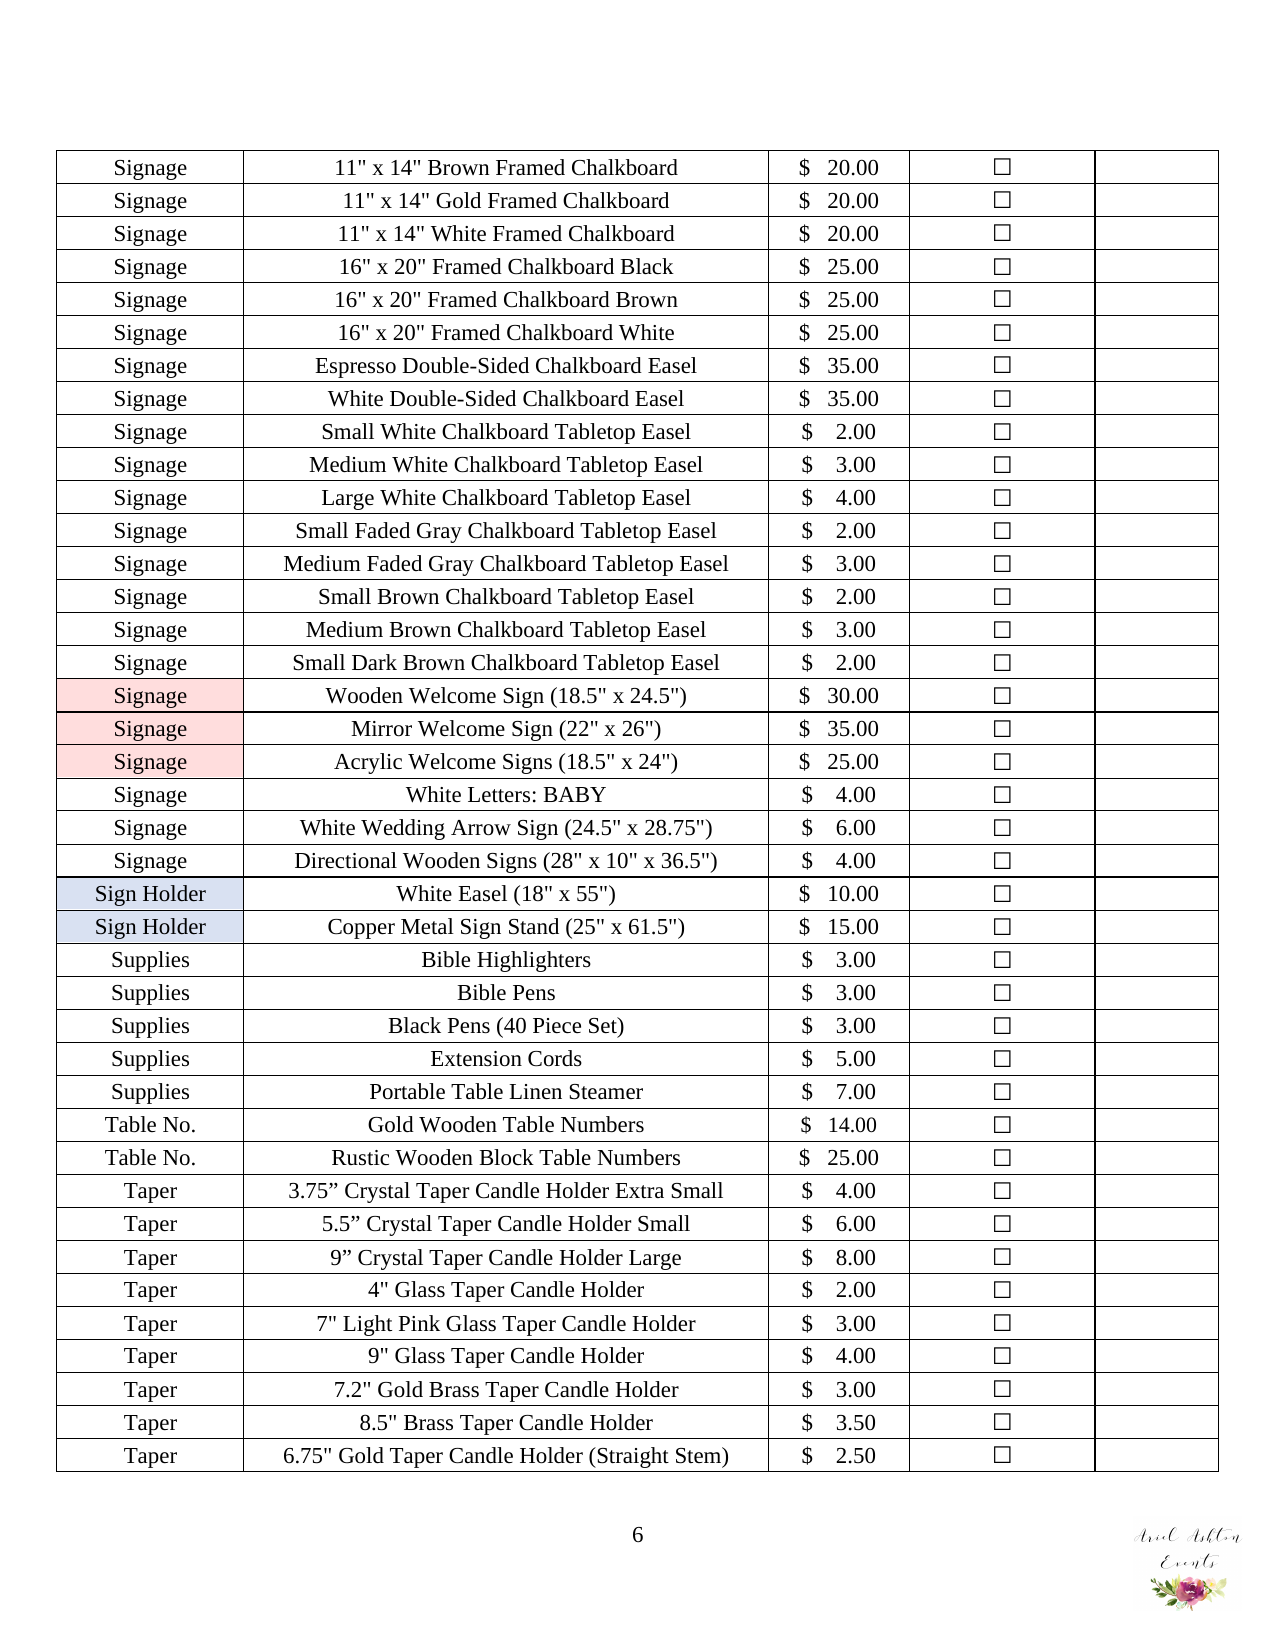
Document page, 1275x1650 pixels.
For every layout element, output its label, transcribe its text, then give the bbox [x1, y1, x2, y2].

table_cell $ 25.00 [769, 745, 909, 777]
table_cell Table No. [57, 1142, 243, 1174]
table_cell $ 20.00 [769, 151, 909, 183]
table_cell Medium Brown Chalkboard Tabletop Easel [244, 613, 768, 645]
table_cell $ 25.00 [769, 283, 909, 315]
table_cell $ 25.00 [769, 250, 909, 282]
table_cell [1096, 217, 1218, 249]
table_cell Large White Chalkboard Tabletop Easel [244, 481, 768, 513]
table_cell $ 20.00 [769, 184, 909, 216]
table_cell White Wedding Arrow Sign (24.5" x 28.75") [244, 811, 768, 843]
table_cell $ 4.00 [769, 481, 909, 513]
table_cell $ 35.00 [769, 713, 909, 744]
table_cell [1096, 1010, 1218, 1042]
table_cell [1096, 547, 1218, 579]
table_cell Supplies [57, 1043, 243, 1074]
table_cell 16" x 20" Framed Chalkboard Black [244, 250, 768, 282]
table_cell Table No. [57, 1109, 243, 1141]
table_cell [1096, 1406, 1218, 1438]
table_cell Taper [57, 1439, 243, 1471]
table_cell Signage [57, 448, 243, 480]
table_cell Signage [57, 217, 243, 249]
table_cell $ 2.00 [769, 580, 909, 612]
table_cell $ 4.00 [769, 779, 909, 810]
table_cell $ 3.00 [769, 448, 909, 480]
table_cell [1096, 878, 1218, 909]
table_cell [1096, 1241, 1218, 1273]
table_cell Acrylic Welcome Signs (18.5" x 24") [244, 745, 768, 777]
table_cell [1096, 1340, 1218, 1372]
table_cell White Double-Sided Chalkboard Easel [244, 382, 768, 414]
table_cell [1096, 1175, 1218, 1207]
table_cell $ 2.00 [769, 514, 909, 546]
table_cell [1096, 1109, 1218, 1141]
table_cell Supplies [57, 944, 243, 976]
table_cell $ 30.00 [769, 679, 909, 711]
table_cell Signage [57, 613, 243, 645]
table_cell [1096, 481, 1218, 513]
table_cell [1096, 151, 1218, 183]
table_cell White Easel (18" x 55") [244, 878, 768, 909]
table_cell Supplies [57, 977, 243, 1008]
table_cell [1096, 811, 1218, 843]
table_cell 7.2" Gold Brass Taper Candle Holder [244, 1373, 768, 1405]
table_cell 4" Glass Taper Candle Holder [244, 1274, 768, 1306]
table_cell $ 2.50 [769, 1439, 909, 1471]
table_cell [1096, 613, 1218, 645]
table_cell $ 3.00 [769, 1373, 909, 1405]
table_cell [1096, 448, 1218, 480]
table_cell 6.75" Gold Taper Candle Holder (Straight Stem) [244, 1439, 768, 1471]
table_cell $ 8.00 [769, 1241, 909, 1273]
table_cell [1096, 911, 1218, 942]
table_cell Signage [57, 547, 243, 579]
table_cell [1096, 184, 1218, 216]
table_cell [1096, 713, 1218, 744]
table_cell 16" x 20" Framed Chalkboard Brown [244, 283, 768, 315]
table_cell $ 35.00 [769, 349, 909, 381]
table_cell $ 25.00 [769, 316, 909, 348]
table_cell Directional Wooden Signs (28" x 10" x 36.5") [244, 845, 768, 876]
table_cell Black Pens (40 Piece Set) [244, 1010, 768, 1042]
table_cell 16" x 20" Framed Chalkboard White [244, 316, 768, 348]
table_cell Taper [57, 1274, 243, 1306]
table_cell 11" x 14" Gold Framed Chalkboard [244, 184, 768, 216]
table_cell [1096, 415, 1218, 447]
table_cell Signage [57, 382, 243, 414]
table_cell $ 10.00 [769, 878, 909, 909]
table_cell $ 7.00 [769, 1076, 909, 1108]
table_cell Supplies [57, 1010, 243, 1042]
table_cell $ 4.00 [769, 845, 909, 876]
table_cell $ 14.00 [769, 1109, 909, 1141]
table_cell Signage [57, 779, 243, 810]
table_cell [1096, 646, 1218, 678]
table_cell 9” Crystal Taper Candle Holder Large [244, 1241, 768, 1273]
table_cell Supplies [57, 1076, 243, 1108]
table_cell $ 35.00 [769, 382, 909, 414]
table_cell Wooden Welcome Sign (18.5" x 24.5") [244, 679, 768, 711]
table_cell Small Dark Brown Chalkboard Tabletop Easel [244, 646, 768, 678]
table_cell $ 4.00 [769, 1340, 909, 1372]
table_cell [1096, 977, 1218, 1008]
table_cell Taper [57, 1241, 243, 1273]
table_cell Extension Cords [244, 1043, 768, 1074]
table_cell Taper [57, 1307, 243, 1339]
table_cell Gold Wooden Table Numbers [244, 1109, 768, 1141]
table_cell [1096, 779, 1218, 810]
table_cell [1096, 1208, 1218, 1240]
table_cell 5.5” Crystal Taper Candle Holder Small [244, 1208, 768, 1240]
table_cell Medium Faded Gray Chalkboard Tabletop Easel [244, 547, 768, 579]
table_cell Taper [57, 1340, 243, 1372]
table_cell Portable Table Linen Steamer [244, 1076, 768, 1108]
table_cell $ 2.00 [769, 1274, 909, 1306]
table_cell Signage [57, 679, 243, 711]
table_cell Small Brown Chalkboard Tabletop Easel [244, 580, 768, 612]
table_cell Rustic Wooden Block Table Numbers [244, 1142, 768, 1174]
table_cell $ 3.00 [769, 1010, 909, 1042]
table_cell Signage [57, 646, 243, 678]
table_cell 11" x 14" White Framed Chalkboard [244, 217, 768, 249]
table_cell $ 3.00 [769, 977, 909, 1008]
table_cell Signage [57, 316, 243, 348]
table_cell [1096, 1274, 1218, 1306]
table_cell Bible Pens [244, 977, 768, 1008]
table_cell $ 5.00 [769, 1043, 909, 1074]
table_cell Signage [57, 250, 243, 282]
table_cell Signage [57, 184, 243, 216]
table_cell Taper [57, 1208, 243, 1240]
table_cell [1096, 1043, 1218, 1074]
table_cell [1096, 1307, 1218, 1339]
table_cell $ 3.00 [769, 944, 909, 976]
table_cell Medium White Chalkboard Tabletop Easel [244, 448, 768, 480]
table_cell Small Faded Gray Chalkboard Tabletop Easel [244, 514, 768, 546]
table_cell Signage [57, 580, 243, 612]
table_cell [1096, 283, 1218, 315]
table_cell [1096, 250, 1218, 282]
table_cell $ 6.00 [769, 811, 909, 843]
table_cell 8.5" Brass Taper Candle Holder [244, 1406, 768, 1438]
table_cell Signage [57, 349, 243, 381]
table_cell [1096, 580, 1218, 612]
table_cell $ 4.00 [769, 1175, 909, 1207]
table_cell [1096, 845, 1218, 876]
table_cell Signage [57, 415, 243, 447]
table_cell 7" Light Pink Glass Taper Candle Holder [244, 1307, 768, 1339]
table_cell $ 25.00 [769, 1142, 909, 1174]
table_cell [1096, 679, 1218, 711]
table_cell Signage [57, 151, 243, 183]
table_cell Signage [57, 713, 243, 744]
table_cell [1096, 1373, 1218, 1405]
table_cell Espresso Double-Sided Chalkboard Easel [244, 349, 768, 381]
table_cell [1096, 944, 1218, 976]
table_cell $ 3.50 [769, 1406, 909, 1438]
table_cell [1096, 745, 1218, 777]
table_cell [1096, 1142, 1218, 1174]
picture [1132, 1516, 1243, 1611]
table_cell Taper [57, 1406, 243, 1438]
table_cell Mirror Welcome Sign (22" x 26") [244, 713, 768, 744]
table_cell $ 3.00 [769, 547, 909, 579]
table_cell Small White Chalkboard Tabletop Easel [244, 415, 768, 447]
table_cell Sign Holder [57, 878, 243, 909]
table_cell [1096, 514, 1218, 546]
table_cell 3.75” Crystal Taper Candle Holder Extra Small [244, 1175, 768, 1207]
table_cell $ 2.00 [769, 415, 909, 447]
table_cell $ 2.00 [769, 646, 909, 678]
table_cell Signage [57, 481, 243, 513]
table_cell White Letters: BABY [244, 779, 768, 810]
table_cell 9" Glass Taper Candle Holder [244, 1340, 768, 1372]
table_cell Signage [57, 745, 243, 777]
table_cell Signage [57, 514, 243, 546]
table_cell Signage [57, 811, 243, 843]
table_cell $ 6.00 [769, 1208, 909, 1240]
table_cell [1096, 1076, 1218, 1108]
table_cell Copper Metal Sign Stand (25" x 61.5") [244, 911, 768, 942]
table_cell $ 3.00 [769, 613, 909, 645]
table_cell Taper [57, 1175, 243, 1207]
table_cell [1096, 382, 1218, 414]
table_cell Bible Highlighters [244, 944, 768, 976]
table_cell 11" x 14" Brown Framed Chalkboard [244, 151, 768, 183]
table_cell $ 20.00 [769, 217, 909, 249]
table_cell Sign Holder [57, 911, 243, 942]
table_cell Signage [57, 283, 243, 315]
table_cell [1096, 1439, 1218, 1471]
table_cell $ 3.00 [769, 1307, 909, 1339]
table_cell [1096, 349, 1218, 381]
table_cell [1096, 316, 1218, 348]
table_cell Signage [57, 845, 243, 876]
table_cell $ 15.00 [769, 911, 909, 942]
table_cell Taper [57, 1373, 243, 1405]
